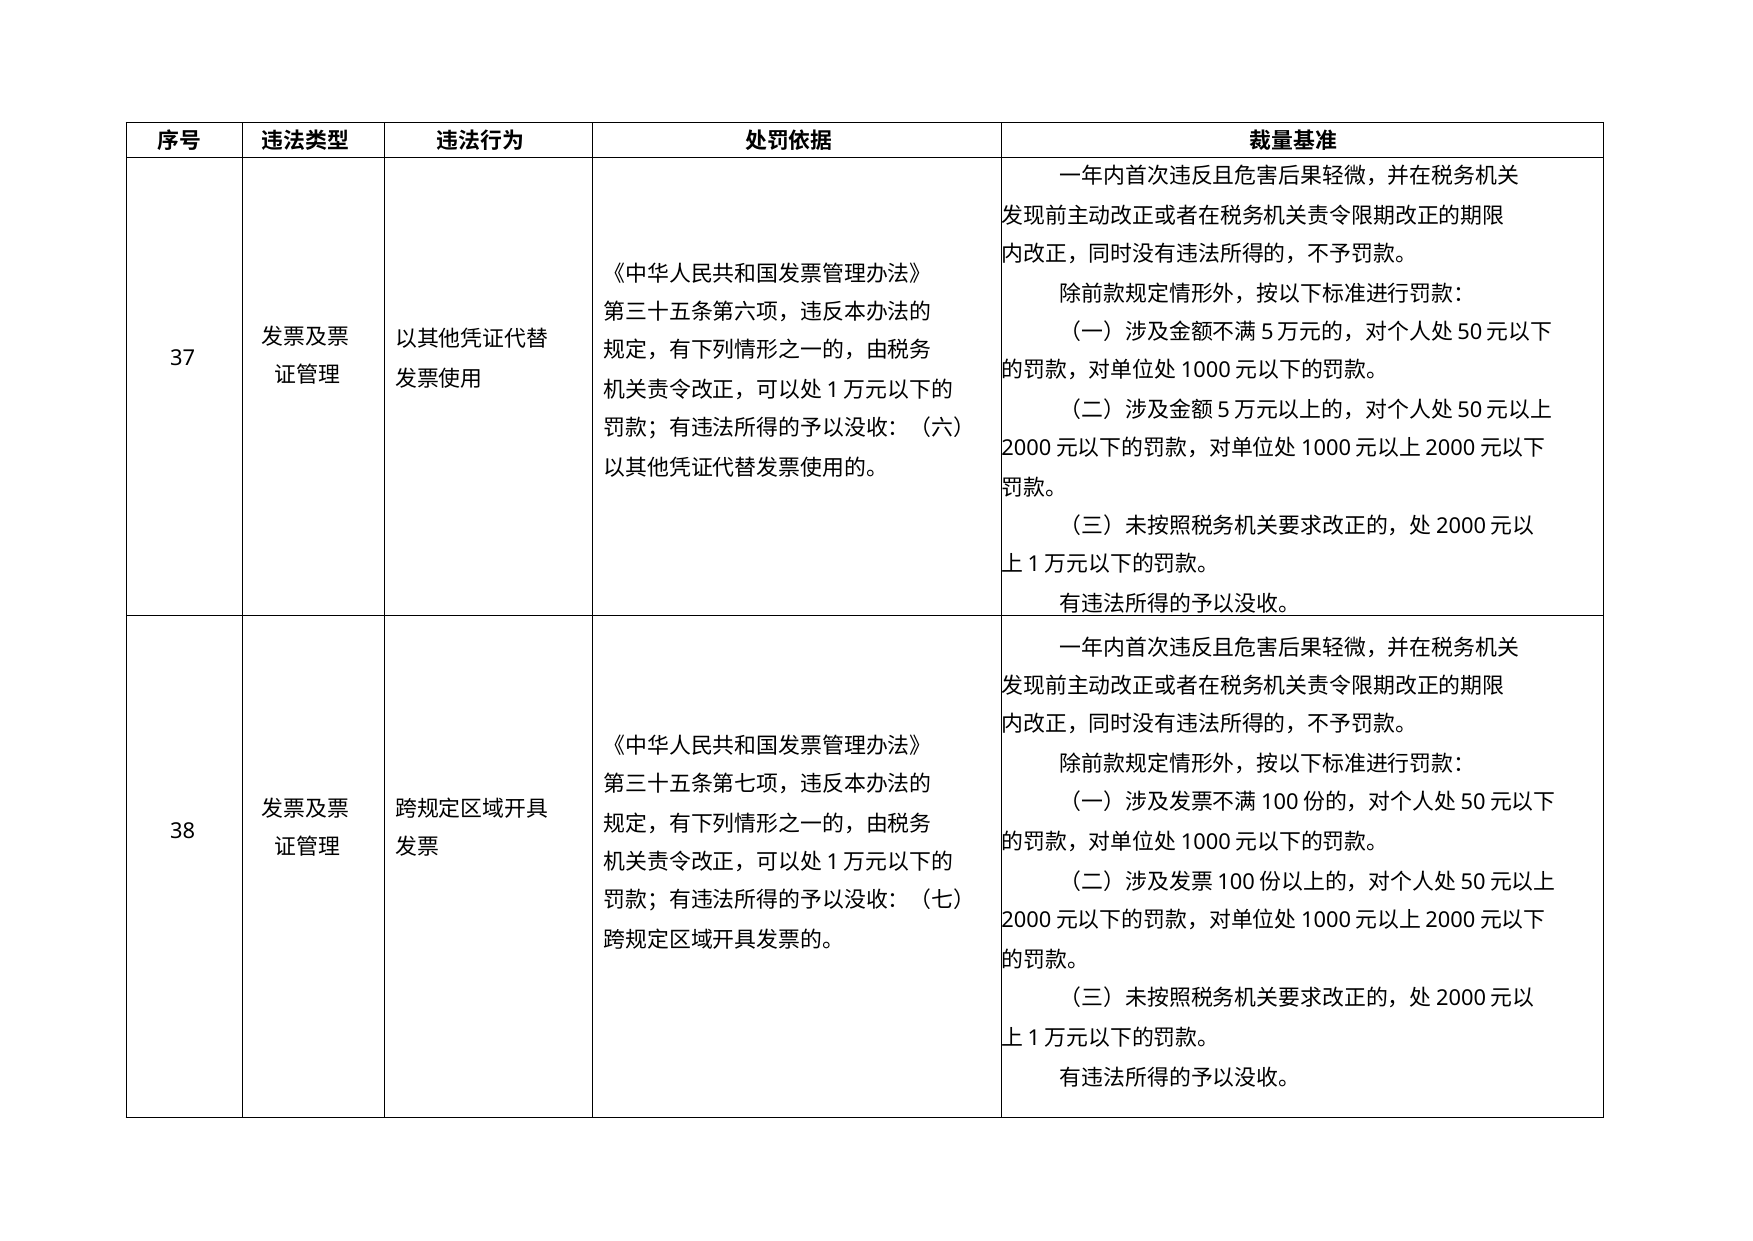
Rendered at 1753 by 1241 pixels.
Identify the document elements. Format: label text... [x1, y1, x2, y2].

table_cell 38 [127, 616, 242, 1117]
table_header 违法行为 [385, 123, 592, 157]
table_cell 一年内首次违反且危害后果轻微，并在税务机关 发现前主动改正或者在税务机关责令限期改正的期限 内改正，同时没有违法所得的，不予罚款。 除前款规定情形外，按以下标准进行罚款： （一）涉及金额不满5万元的，对个人处50元以下 的罚款，对单位处1000元以下的罚款。 （二）涉及金额5万元以上的，对个人处50元以上 2000元以下的罚款，对单位处1000元以上2000元以下 罚款。 （三）未按照税务机关要求改正的，处2000元以 上1万元以下的罚款。 有违法所得的予以没收。 [1002, 158, 1603, 614]
table_cell 以其他凭证代替 发票使用 [385, 158, 592, 614]
table_cell 《中华人民共和国发票管理办法》 第三十五条第七项，违反本办法的 规定，有下列情形之一的，由税务 机关责令改正，可以处1万元以下的 罚款；有违法所得的予以没收：（七） 跨规定区域开具发票的。 [593, 616, 1001, 1117]
table_cell 发票及票 证管理 [243, 616, 384, 1117]
table_cell 发票及票 证管理 [243, 158, 384, 614]
table_cell 《中华人民共和国发票管理办法》 第三十五条第六项，违反本办法的 规定，有下列情形之一的，由税务 机关责令改正，可以处1万元以下的 罚款；有违法所得的予以没收：（六） 以其他凭证代替发票使用的。 [593, 158, 1001, 614]
table_cell 37 [127, 158, 242, 614]
table_header 处罚依据 [593, 123, 1001, 157]
table_cell 一年内首次违反且危害后果轻微，并在税务机关 发现前主动改正或者在税务机关责令限期改正的期限 内改正，同时没有违法所得的，不予罚款。 除前款规定情形外，按以下标准进行罚款： （一）涉及发票不满100份的，对个人处50元以下 的罚款，对单位处1000元以下的罚款。 （二）涉及发票100份以上的，对个人处50元以上 2000元以下的罚款，对单位处1000元以上2000元以下 的罚款。 （三）未按照税务机关要求改正的，处2000元以 上1万元以下的罚款。 有违法所得的予以没收。 [1002, 616, 1603, 1117]
table_header 裁量基准 [1002, 123, 1603, 157]
table_header 序号 [127, 123, 242, 157]
table_cell 跨规定区域开具 发票 [385, 616, 592, 1117]
table_header 违法类型 [243, 123, 384, 157]
